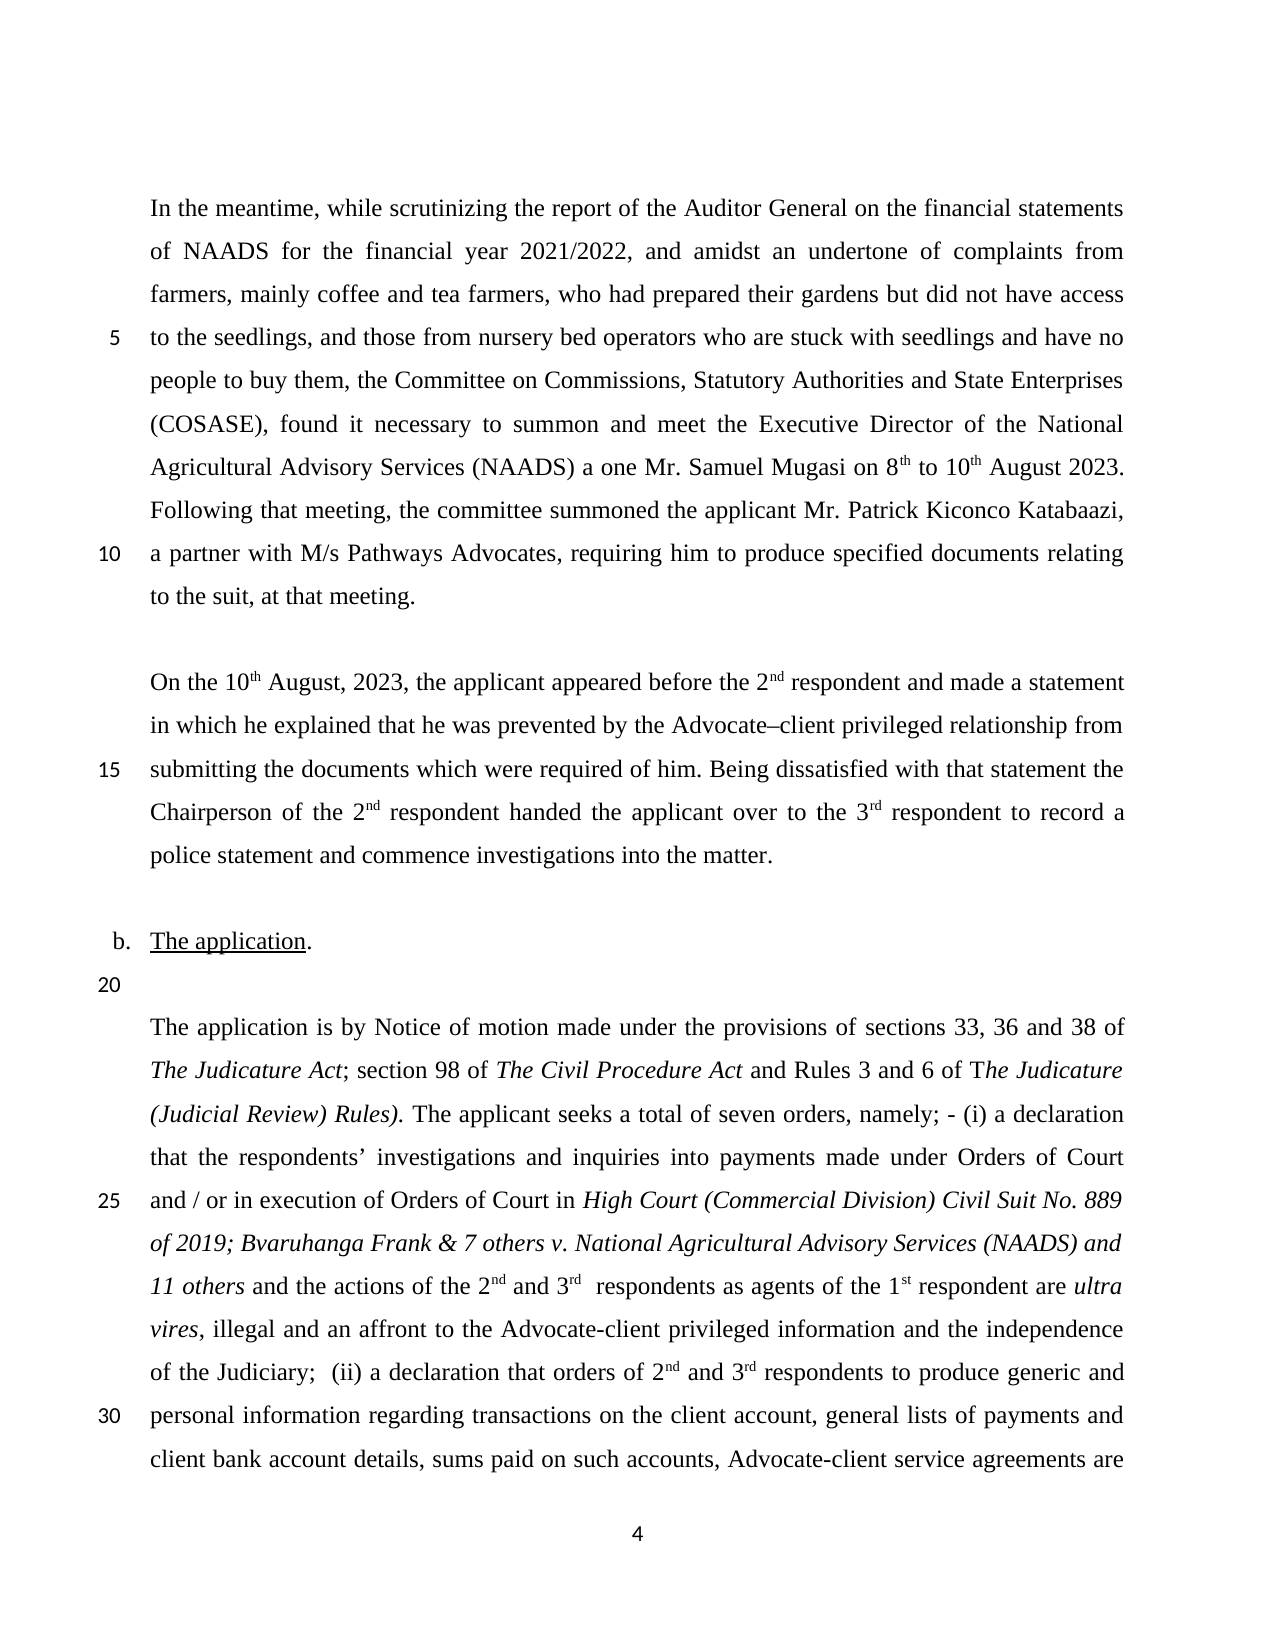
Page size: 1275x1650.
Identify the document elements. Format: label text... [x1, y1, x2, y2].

text On the 10th August, 2023, the applicant appeared before the 2nd respondent and made a statement in which he explained that he was prevented by the Advocate–client privileged relationship from submitting the documents which were required of him. Being dissatisfied with that statement the Chairperson of the 2nd respondent handed the applicant over to the 3rd respondent to record a police statement and commence investigations into the matter. [150, 667, 1125, 869]
list The application. [112, 926, 1125, 955]
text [150, 1012, 1125, 1472]
text In the meantime, while scrutinizing the report of the Auditor General on the financial statements of NAADS for the financial year 2021/2022, and amidst an undertone of complaints from farmers, mainly coffee and tea farmers, who had prepared their gardens but did not have access to the seedlings, and those from nursery bed operators who are stuck with seedlings and have no people to buy them, the Committee on Commissions, Statutory Authorities and State Enterprises (COSASE), found it necessary to summon and meet the Executive Director of the National Agricultural Advisory Services (NAADS) a one Mr. Samuel Mugasi on 8th to 10th August 2023. Following that meeting, the committee summoned the applicant Mr. Patrick Kiconco Katabaazi, a partner with M/s Pathways Advocates, requiring him to produce specified documents relating to the suit, at that meeting. [150, 193, 1125, 610]
